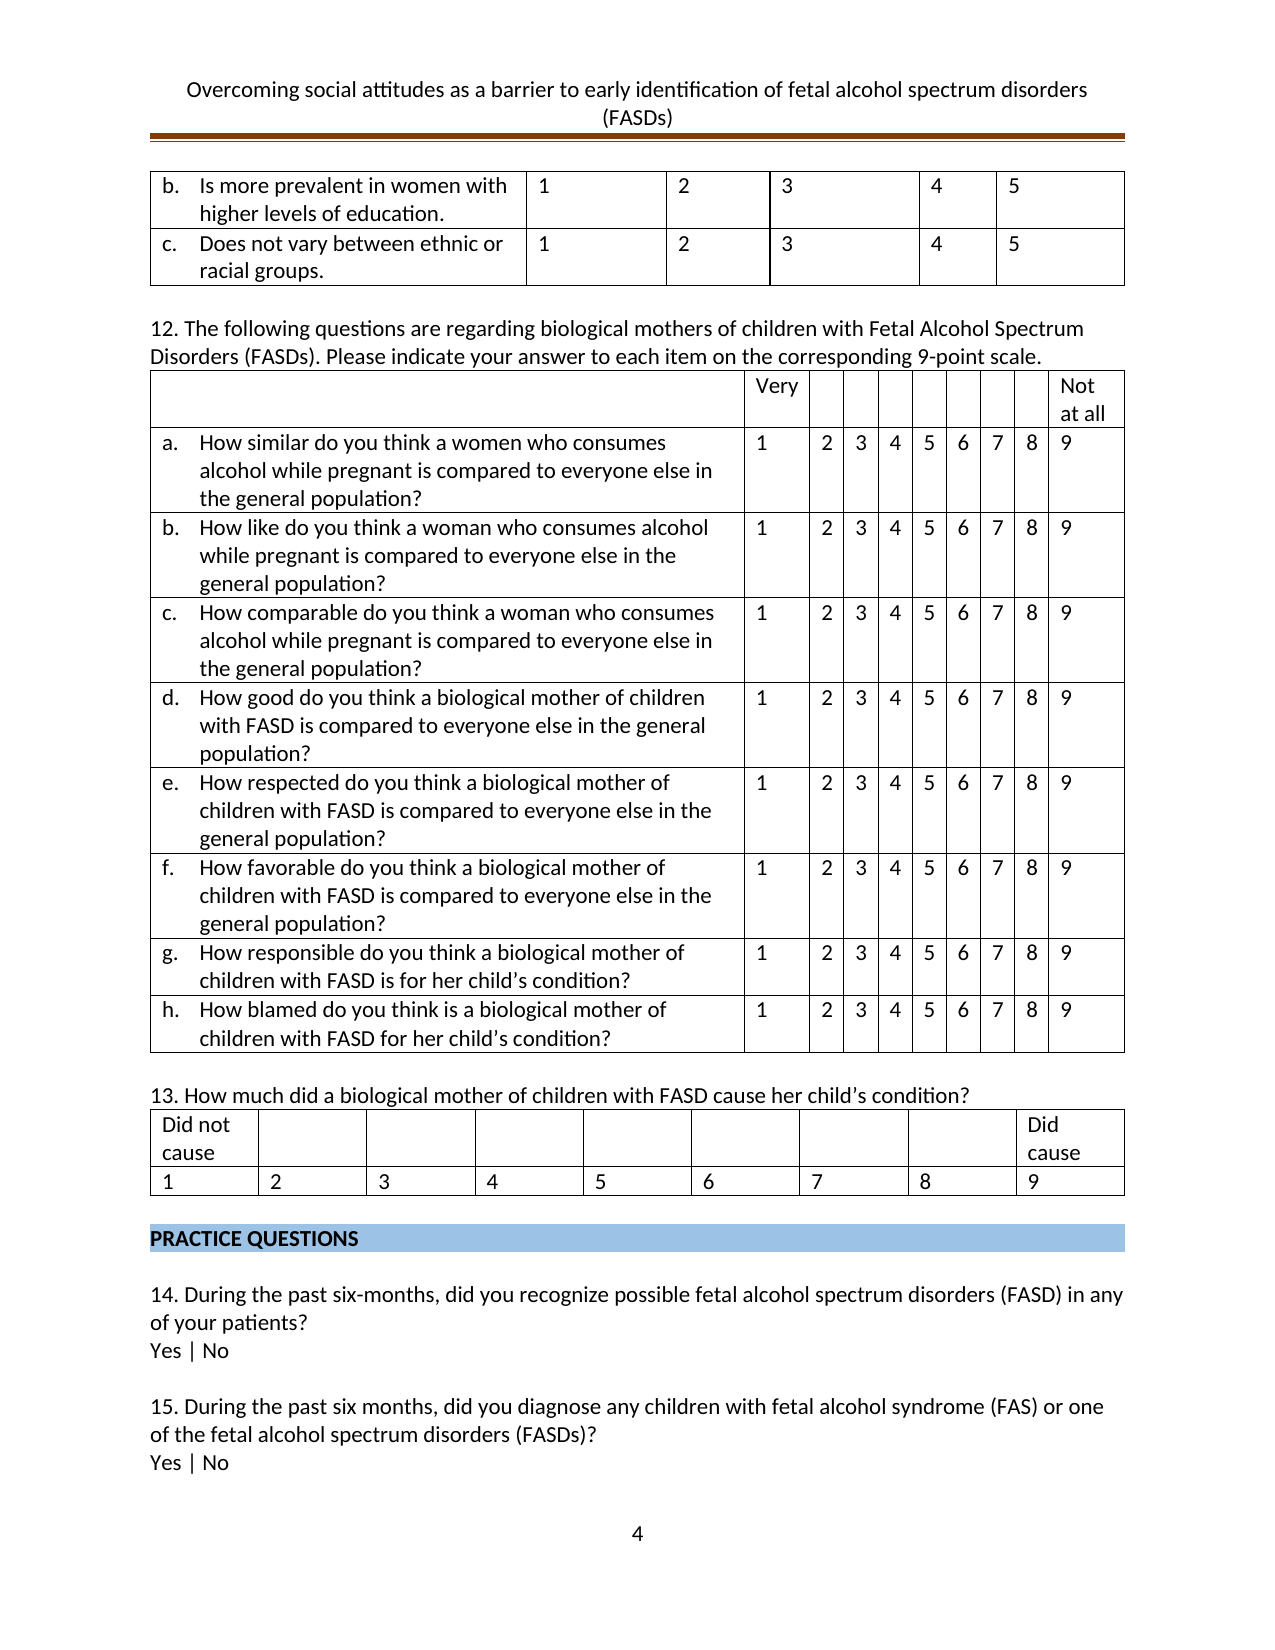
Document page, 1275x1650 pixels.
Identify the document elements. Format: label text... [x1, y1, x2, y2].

table_cell 5 [913, 598, 946, 682]
text Yes | No [150, 1448, 1125, 1476]
table_cell 5 [913, 854, 946, 937]
table_cell 3 [844, 683, 878, 767]
table_cell 6 [947, 683, 980, 767]
table_header [913, 371, 946, 427]
table_cell How responsible do you think a biological mother of children with FASD is for her child’s condition? [151, 939, 744, 994]
table_header Did cause [1017, 1110, 1124, 1166]
table_cell How good do you think a biological mother of children with FASD is compared to everyone else in the general population? [151, 683, 744, 767]
table_cell 2 [810, 939, 843, 994]
table_cell How blamed do you think is a biological mother of children with FASD for her child’s condition? [151, 996, 744, 1052]
table_header [692, 1110, 799, 1166]
table_cell 4 [879, 683, 912, 767]
table_cell 7 [981, 854, 1014, 937]
table_cell 9 [1049, 428, 1124, 512]
table_cell 2 [810, 428, 843, 512]
table_cell 2 [810, 683, 843, 767]
table_header [879, 371, 912, 427]
table_cell 2 [667, 172, 769, 228]
table_cell 3 [771, 172, 919, 228]
table_cell 1 [745, 996, 809, 1052]
table_cell 5 [997, 172, 1124, 228]
table_cell 7 [981, 683, 1014, 767]
table_cell How favorable do you think a biological mother of children with FASD is compared to everyone else in the general population? [151, 854, 744, 937]
table_cell 2 [259, 1167, 366, 1195]
table_cell 7 [981, 768, 1014, 852]
table_cell 3 [771, 229, 919, 285]
table_cell 9 [1049, 768, 1124, 852]
table_cell 4 [879, 996, 912, 1052]
table_cell 3 [844, 939, 878, 994]
table_cell 9 [1049, 939, 1124, 994]
table_cell 9 [1049, 598, 1124, 682]
table_cell 1 [745, 513, 809, 597]
table_cell 2 [810, 768, 843, 852]
table_cell 8 [1015, 428, 1048, 512]
table_cell How respected do you think a biological mother of children with FASD is compared to everyone else in the general population? [151, 768, 744, 852]
table_cell 5 [913, 683, 946, 767]
table_cell 3 [367, 1167, 475, 1195]
table_cell 2 [810, 996, 843, 1052]
table_cell 4 [920, 172, 996, 228]
table_cell 5 [584, 1167, 691, 1195]
table_cell 1 [527, 229, 666, 285]
table_cell 4 [920, 229, 996, 285]
table_cell 6 [947, 428, 980, 512]
text 15. During the past six months, did you diagnose any children with fetal alcohol syndrome (FAS) or one of the fetal alcohol spectrum disorders (FASDs)? [150, 1392, 1125, 1448]
table_cell 8 [909, 1167, 1016, 1195]
table_cell 2 [667, 229, 769, 285]
text 12. The following questions are regarding biological mothers of children with Fetal Alcohol Spectrum Disorders (FASDs). Please indicate your answer to each item on the corresponding 9-point scale. [150, 314, 1125, 370]
table_cell 7 [981, 513, 1014, 597]
table_cell 4 [476, 1167, 583, 1195]
table_cell 5 [913, 513, 946, 597]
table_header [259, 1110, 366, 1166]
table_cell 7 [981, 598, 1014, 682]
table_cell 5 [997, 229, 1124, 285]
table_header [909, 1110, 1016, 1166]
table_cell 4 [879, 939, 912, 994]
table_cell 7 [800, 1167, 908, 1195]
text 14. During the past six-months, did you recognize possible fetal alcohol spectrum disorders (FASD) in any of your patients? [150, 1280, 1125, 1336]
table_cell 1 [745, 854, 809, 937]
table_header [800, 1110, 908, 1166]
table_cell 4 [879, 513, 912, 597]
table_cell 8 [1015, 768, 1048, 852]
text PRACTICE QUESTIONS [150, 1224, 1125, 1252]
table_cell 6 [947, 768, 980, 852]
table_header [844, 371, 878, 427]
table_header Not at all [1049, 371, 1124, 427]
table_cell 1 [745, 768, 809, 852]
table_cell 3 [844, 428, 878, 512]
table_cell How similar do you think a women who consumes alcohol while pregnant is compared to everyone else in the general population? [151, 428, 744, 512]
table_cell 1 [745, 598, 809, 682]
table_cell 9 [1049, 996, 1124, 1052]
table_header [584, 1110, 691, 1166]
table_cell 2 [810, 598, 843, 682]
table_cell 7 [981, 996, 1014, 1052]
table_cell 8 [1015, 598, 1048, 682]
table_cell 3 [844, 768, 878, 852]
table_cell 4 [879, 428, 912, 512]
table_cell How like do you think a woman who consumes alcohol while pregnant is compared to everyone else in the general population? [151, 513, 744, 597]
table_cell 2 [810, 513, 843, 597]
table_cell 3 [844, 854, 878, 937]
table_cell 4 [879, 854, 912, 937]
table_cell 1 [527, 172, 666, 228]
table_cell 8 [1015, 513, 1048, 597]
table_cell 6 [947, 854, 980, 937]
table_cell 1 [745, 683, 809, 767]
table_cell 9 [1049, 683, 1124, 767]
table_header Very [745, 371, 809, 427]
table_cell 5 [913, 428, 946, 512]
table_cell 3 [844, 996, 878, 1052]
table_cell 6 [947, 513, 980, 597]
table_cell 7 [981, 939, 1014, 994]
table_cell Does not vary between ethnic or racial groups. [151, 229, 526, 285]
table_header [981, 371, 1014, 427]
table_cell 4 [879, 768, 912, 852]
table_cell 8 [1015, 939, 1048, 994]
table_cell 5 [913, 768, 946, 852]
table_cell 5 [913, 939, 946, 994]
table_cell 5 [913, 996, 946, 1052]
table_cell 7 [981, 428, 1014, 512]
table_cell 6 [947, 598, 980, 682]
table_cell 8 [1015, 854, 1048, 937]
table_cell 1 [151, 1167, 258, 1195]
table_cell 6 [947, 939, 980, 994]
table_cell 6 [692, 1167, 799, 1195]
table_cell 1 [745, 428, 809, 512]
table_cell 1 [745, 939, 809, 994]
table_cell Is more prevalent in women with higher levels of education. [151, 172, 526, 228]
table_cell 2 [810, 854, 843, 937]
table_cell 6 [947, 996, 980, 1052]
table_cell 4 [879, 598, 912, 682]
table_cell 3 [844, 598, 878, 682]
table_header [947, 371, 980, 427]
table_cell 9 [1049, 854, 1124, 937]
table_header [810, 371, 843, 427]
table_header [1015, 371, 1048, 427]
table_cell 9 [1017, 1167, 1124, 1195]
text 13. How much did a biological mother of children with FASD cause her child’s condition? [150, 1081, 1125, 1109]
text Yes | No [150, 1336, 1125, 1364]
table_cell 9 [1049, 513, 1124, 597]
table_cell 8 [1015, 683, 1048, 767]
table_header [367, 1110, 475, 1166]
table_cell 3 [844, 513, 878, 597]
table_header [476, 1110, 583, 1166]
table_header Did not cause [151, 1110, 258, 1166]
table_header [151, 371, 744, 427]
table_cell How comparable do you think a woman who consumes alcohol while pregnant is compared to everyone else in the general population? [151, 598, 744, 682]
table_cell 8 [1015, 996, 1048, 1052]
